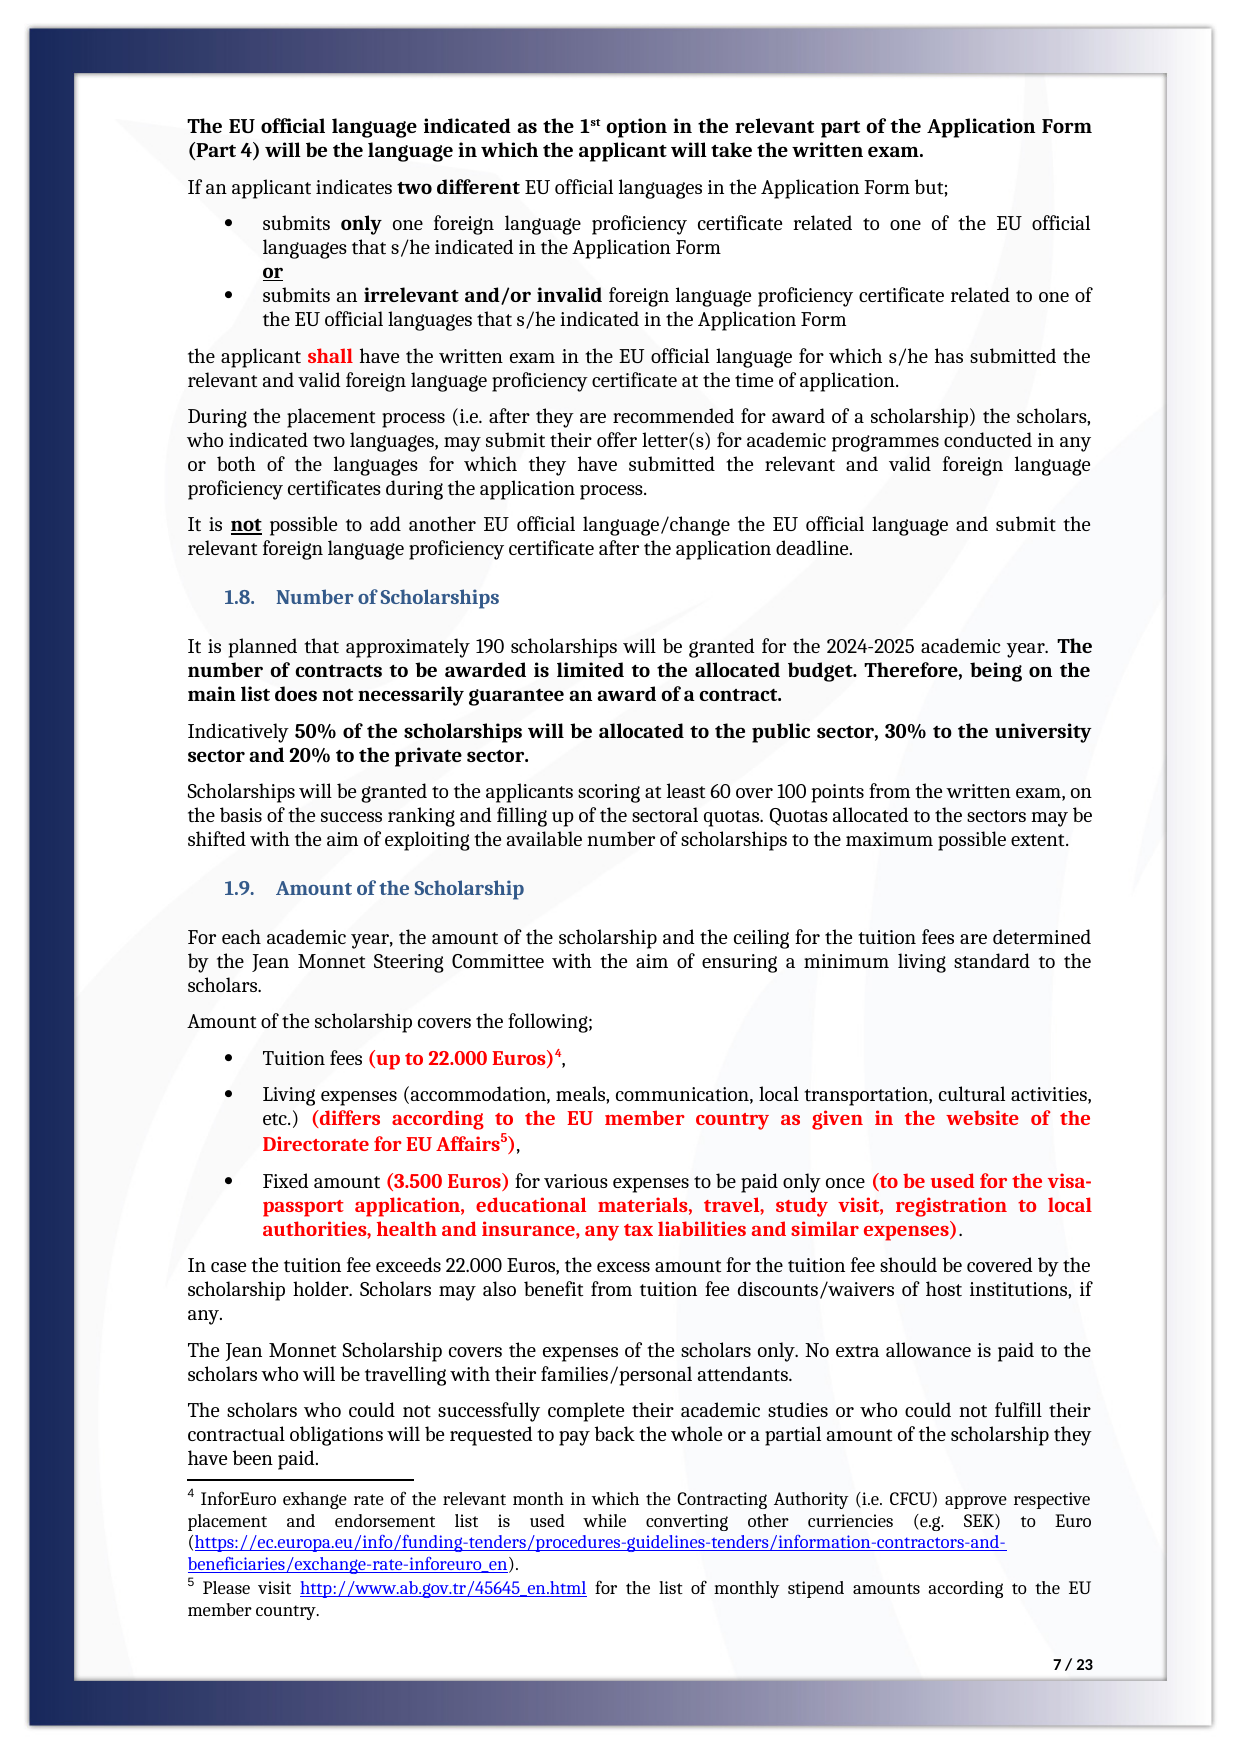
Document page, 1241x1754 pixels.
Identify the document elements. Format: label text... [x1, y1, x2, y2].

text Scholarships will be granted to the applicants scoring at least 60 over 100 points from the written exam, on the basis of the success ranking and filling up of the sectoral quotas. Quotas allocated to the sectors may be shifted with the aim of exploiting the available number of scholarships to the maximum possible extent. [187, 780, 1093, 852]
text The EU official language indicated as the 1st option in the relevant part of the Application Form (Part 4) will be the language in which the applicant will take the written exam. [187, 115, 1093, 163]
text Amount of the scholarship covers the following; [187, 1010, 1093, 1034]
text In case the tuition fee exceeds 22.000 Euros, the excess amount for the tuition fee should be covered by the scholarship holder. Scholars may also benefit from tuition fee discounts/waivers of host institutions, if any. [187, 1254, 1093, 1326]
text If an applicant indicates two different EU official languages in the Application Form but; [187, 176, 1093, 199]
text Indicatively 50% of the scholarships will be allocated to the public sector, 30% to the university sector and 20% to the private sector. [187, 719, 1093, 767]
list or [262, 260, 1093, 284]
list submits an irrelevant and/or invalid foreign language proficiency certificate related to one of the EU official languages that s/he indicated in the Application Form [225, 284, 1093, 332]
text It is not possible to add another EU official language/change the EU official language and submit the relevant foreign language proficiency certificate after the application deadline. [187, 513, 1093, 561]
picture [0, 0, 1241, 1754]
list Living expenses (accommodation, meals, communication, local transportation, cultural activities, etc.) (differs according to the EU member country as given in the website of the Directorate for EU Affairs), [225, 1083, 1093, 1157]
list Fixed amount (3.500 Euros) for various expenses to be paid only once (to be used for the visa-passport application, educational materials, travel, study visit, registration to local authorities, health and insurance, any tax liabilities and similar expenses). [225, 1170, 1093, 1242]
list submits only one foreign language proficiency certificate related to one of the EU official languages that s/he indicated in the Application Form [225, 212, 1093, 260]
text It is planned that approximately 190 scholarships will be granted for the 2024-2025 academic year. The number of contracts to be awarded is limited to the allocated budget. Therefore, being on the main list does not necessarily guarantee an award of a contract. [187, 635, 1093, 707]
subtitle Amount of the Scholarship [224, 877, 1093, 901]
text the applicant shall have the written exam in the EU official language for which s/he has submitted the relevant and valid foreign language proficiency certificate at the time of application. [187, 344, 1093, 392]
list Tuition fees (up to 22.000 Euros), [225, 1046, 1093, 1070]
text The Jean Monnet Scholarship covers the expenses of the scholars only. No extra allowance is paid to the scholars who will be travelling with their families/personal attendants. [187, 1338, 1093, 1386]
text For each academic year, the amount of the scholarship and the ceiling for the tuition fees are determined by the Jean Monnet Steering Committee with the aim of ensuring a minimum living standard to the scholars. [187, 926, 1093, 997]
text The scholars who could not successfully complete their academic studies or who could not fulfill their contractual obligations will be requested to pay back the whole or a partial amount of the scholarship they have been paid. [187, 1399, 1093, 1471]
text During the placement process (i.e. after they are recommended for award of a scholarship) the scholars, who indicated two languages, may submit their offer letter(s) for academic programmes conducted in any or both of the languages for which they have submitted the relevant and valid foreign language proficiency certificates during the application process. [187, 405, 1093, 501]
subtitle Number of Scholarships [224, 586, 1093, 610]
